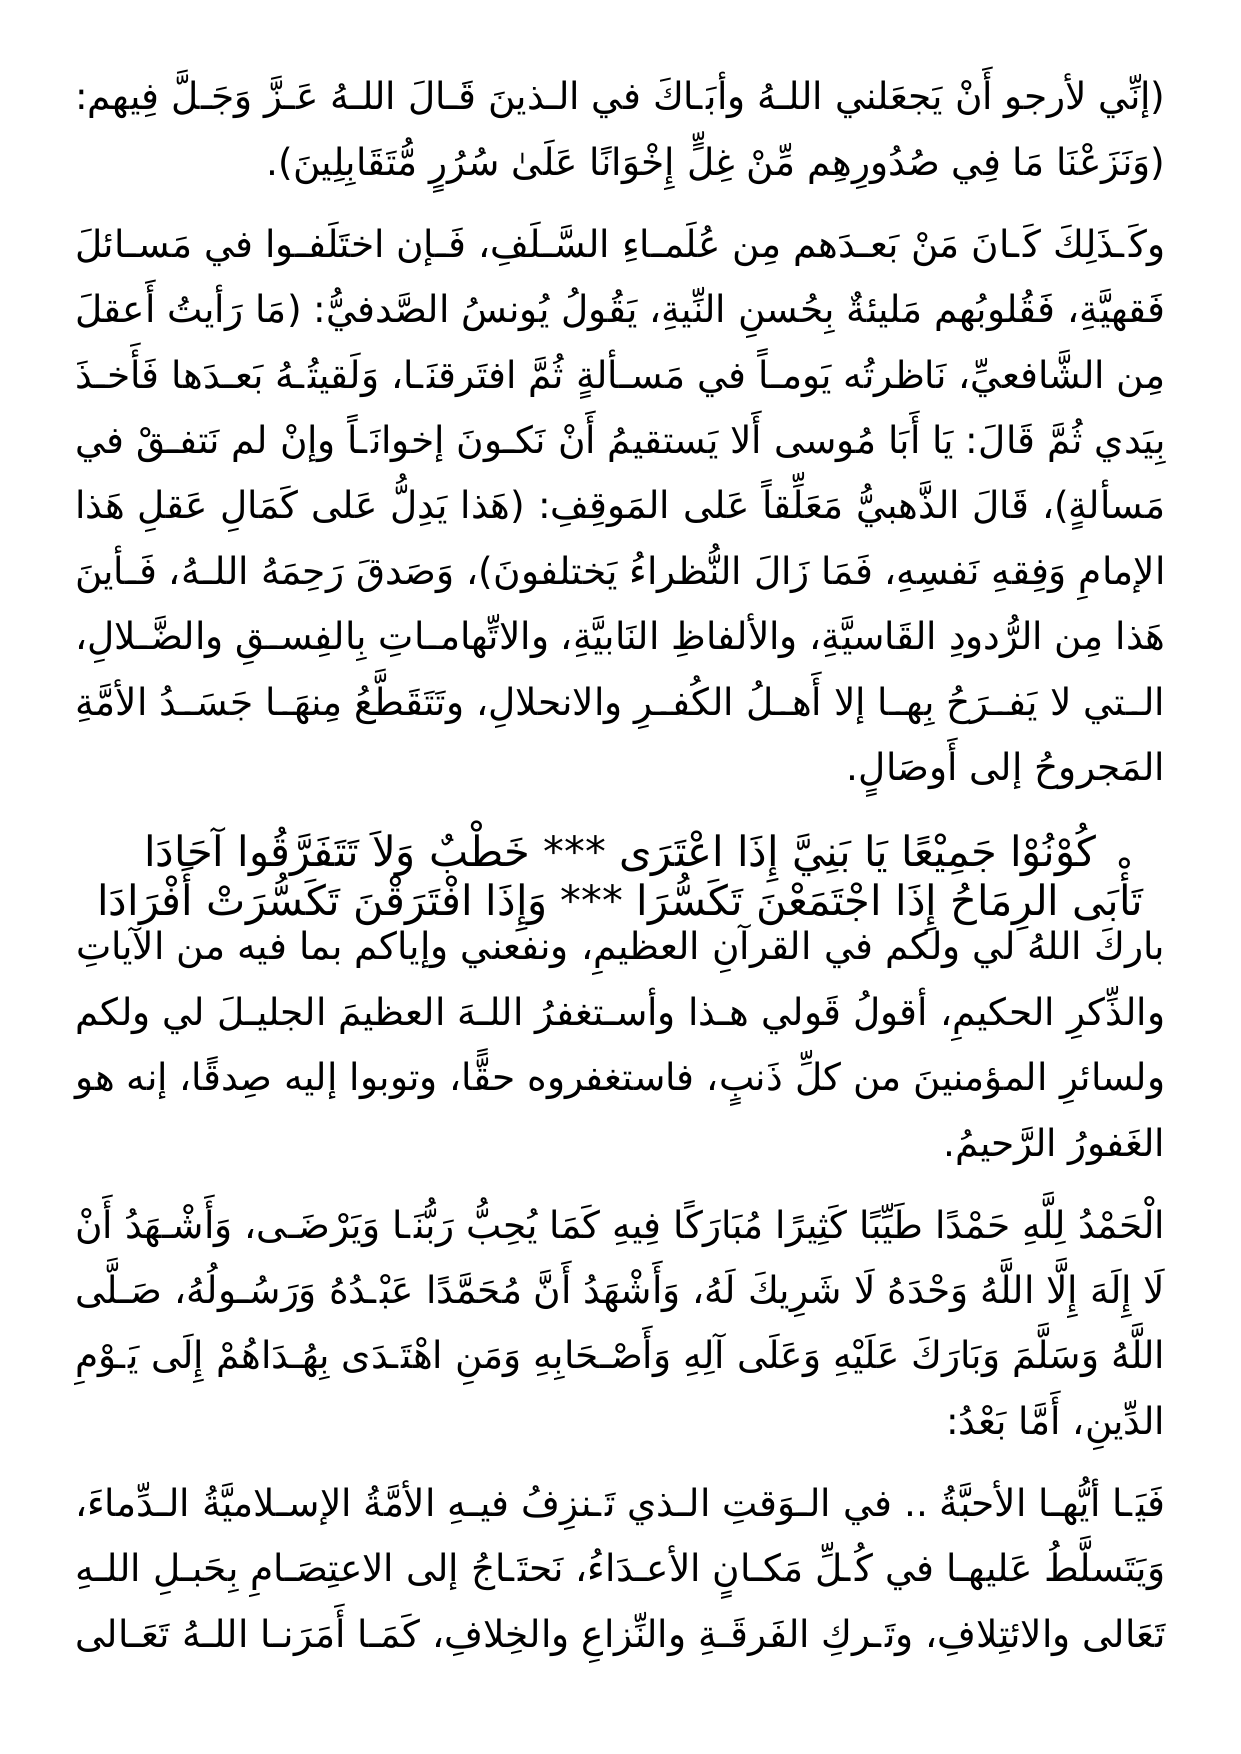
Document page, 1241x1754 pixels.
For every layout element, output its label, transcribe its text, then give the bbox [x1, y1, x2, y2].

text كُوْنُوْا جَمِيْعًا يَا بَنِيَّ إِذَا اعْتَرَى *** خَطْبٌ وَلاَ تَتَفَرَّقُوا آحَادَا [75, 828, 1165, 876]
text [75, 75, 1165, 184]
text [75, 1482, 1165, 1656]
text باركَ اللهُ لي ولكم في القرآنِ العظيمِ، ونفعني وإياكم بما فيه من الآياتِ والذِّكرِ الحكيمِ، أقولُ قَولي هذا وأستغفرُ اللهَ العظيمَ الجليلَ لي ولكم ولسائرِ المؤمنينَ من كلِّ ذَنبٍ، فاستغفروه حقًّا، وتوبوا إليه صِدقًا، إنه هو الغَفورُ الرَّحيمُ. [75, 925, 1165, 1165]
text وكَذَلِكَ كَانَ مَنْ بَعدَهم مِن عُلَماءِ السَّلَفِ، فَإن اختَلَفوا في مَسائلَ فَقهيَّةِ، فَقُلوبُهم مَليئةٌ بِحُسنِ النِّيةِ، يَقُولُ يُونسُ الصَّدفيُّ: (مَا رَأيتُ أَعقلَ مِن الشَّافعيِّ، نَاظرتُه يَوماً في مَسألةٍ ثُمَّ افتَرقنَا، وَلَقيتُهُ بَعدَها فَأَخذَ بِيَدي ثُمَّ قَالَ: يَا أَبَا مُوسى أَلا يَستقيمُ أَنْ نَكونَ إخوانَاً وإنْ لم نَتفقْ في مَسألةٍ)، قَالَ الذَّهبيُّ مَعَلِّقاً عَلى المَوقِفِ: (هَذا يَدِلُّ عَلى كَمَالِ عَقلِ هَذا الإمامِ وَفِقهِ نَفسِهِ، فَمَا زَالَ النُّظراءُ يَختلفونَ)، وَصَدقَ رَحِمَهُ اللهُ، فَأينَ هَذا مِن الرُّدودِ القَاسيَّةِ، والألفاظِ النَابيَّةِ، والاتِّهاماتِ بِالفِسقِ والضَّلالِ، التي لا يَفرَحُ بِها إلا أَهلُ الكُفرِ والانحلالِ، وتَتَقَطَّعُ مِنهَا جَسَدُ الأمَّةِ المَجروحُ إلى أَوصَالٍ. [75, 222, 1165, 789]
text الْحَمْدُ لِلَّهِ حَمْدًا طَيِّبًا كَثِيرًا مُبَارَكًا فِيهِ كَمَا يُحِبُّ رَبُّنَا وَيَرْضَى، وَأَشْهَدُ أَنْ لَا إِلَهَ إِلَّا اللَّهُ وَحْدَهُ لَا شَرِيكَ لَهُ، وَأَشْهَدُ أَنَّ مُحَمَّدًا عَبْدُهُ وَرَسُولُهُ، صَلَّى اللَّهُ وَسَلَّمَ وَبَارَكَ عَلَيْهِ وَعَلَى آلِهِ وَأَصْحَابِهِ وَمَنِ اهْتَدَى بِهُدَاهُمْ إِلَى يَوْمِ الدِّينِ، أَمَّا بَعْدُ: [75, 1203, 1165, 1443]
text تَأْبَى الرِمَاحُ إِذَا اجْتَمَعْنَ تَكَسُّرَا *** وَإِذَا افْتَرَقْنَ تَكَسُّرَتْ أَفْرَادَا [75, 876, 1165, 925]
